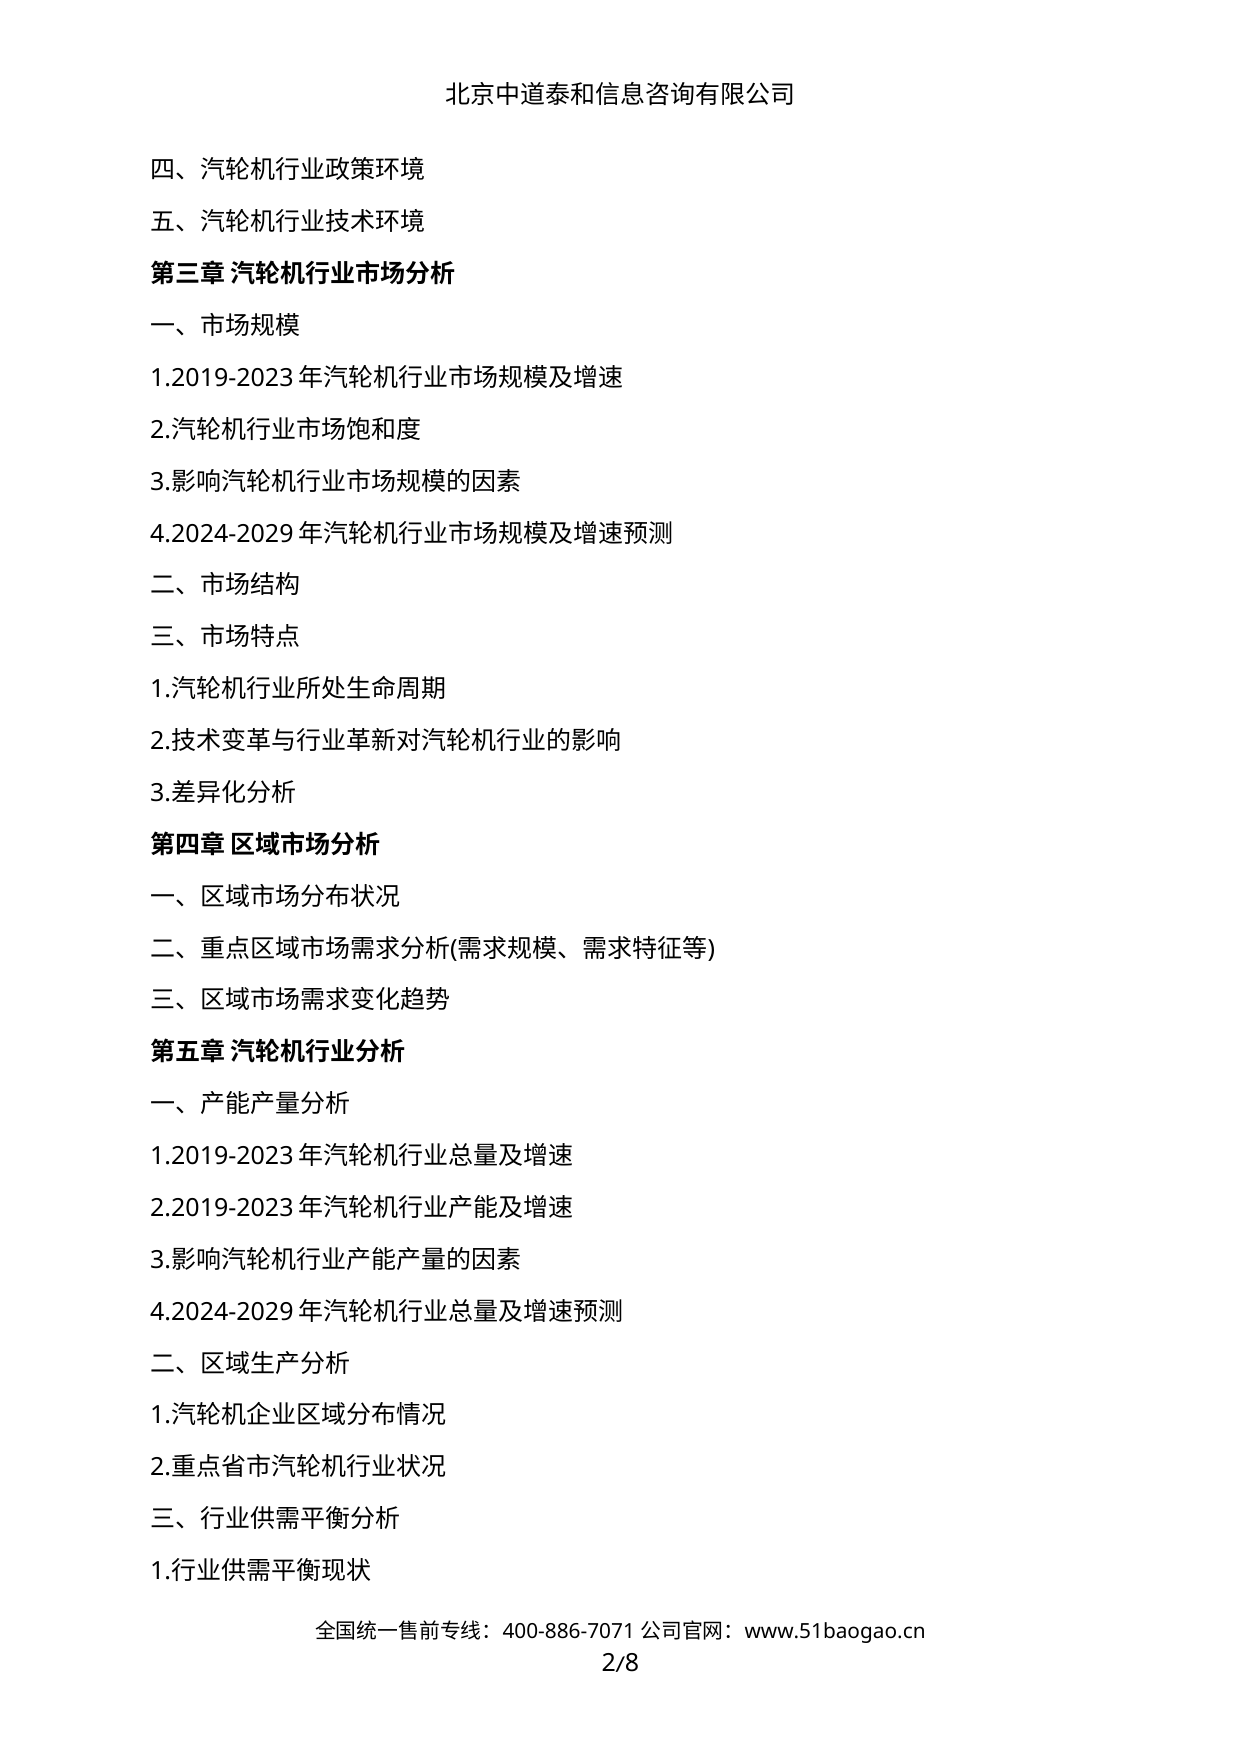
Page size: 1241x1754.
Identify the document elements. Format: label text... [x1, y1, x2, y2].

text 二、市场结构 [150, 565, 1090, 601]
text 五、汽轮机行业技术环境 [150, 202, 1090, 238]
text 4.2024-2029年汽轮机行业总量及增速预测 [150, 1291, 1090, 1327]
text 二、重点区域市场需求分析(需求规模、需求特征等) [150, 928, 1090, 964]
text 3.影响汽轮机行业产能产量的因素 [150, 1239, 1090, 1276]
text 三、行业供需平衡分析 [150, 1499, 1090, 1535]
text 一、市场规模 [150, 306, 1090, 342]
text 第三章 汽轮机行业市场分析 [150, 254, 1090, 290]
text 1.汽轮机企业区域分布情况 [150, 1395, 1090, 1431]
text 1.汽轮机行业所处生命周期 [150, 669, 1090, 705]
text 2.技术变革与行业革新对汽轮机行业的影响 [150, 721, 1090, 757]
text 2.2019-2023年汽轮机行业产能及增速 [150, 1187, 1090, 1224]
text 一、产能产量分析 [150, 1084, 1090, 1120]
text 第五章 汽轮机行业分析 [150, 1032, 1090, 1068]
text 3.差异化分析 [150, 772, 1090, 809]
text 1.2019-2023年汽轮机行业市场规模及增速 [150, 357, 1090, 394]
text 第四章 区域市场分析 [150, 824, 1090, 861]
text 2.汽轮机行业市场饱和度 [150, 409, 1090, 446]
text 二、区域生产分析 [150, 1343, 1090, 1379]
text 三、区域市场需求变化趋势 [150, 980, 1090, 1016]
text 三、市场特点 [150, 617, 1090, 653]
text 2.重点省市汽轮机行业状况 [150, 1447, 1090, 1483]
text 4.2024-2029年汽轮机行业市场规模及增速预测 [150, 513, 1090, 549]
text 一、区域市场分布状况 [150, 876, 1090, 912]
text 1.行业供需平衡现状 [150, 1551, 1090, 1587]
text 1.2019-2023年汽轮机行业总量及增速 [150, 1136, 1090, 1172]
text 四、汽轮机行业政策环境 [150, 150, 1090, 186]
text 3.影响汽轮机行业市场规模的因素 [150, 461, 1090, 497]
